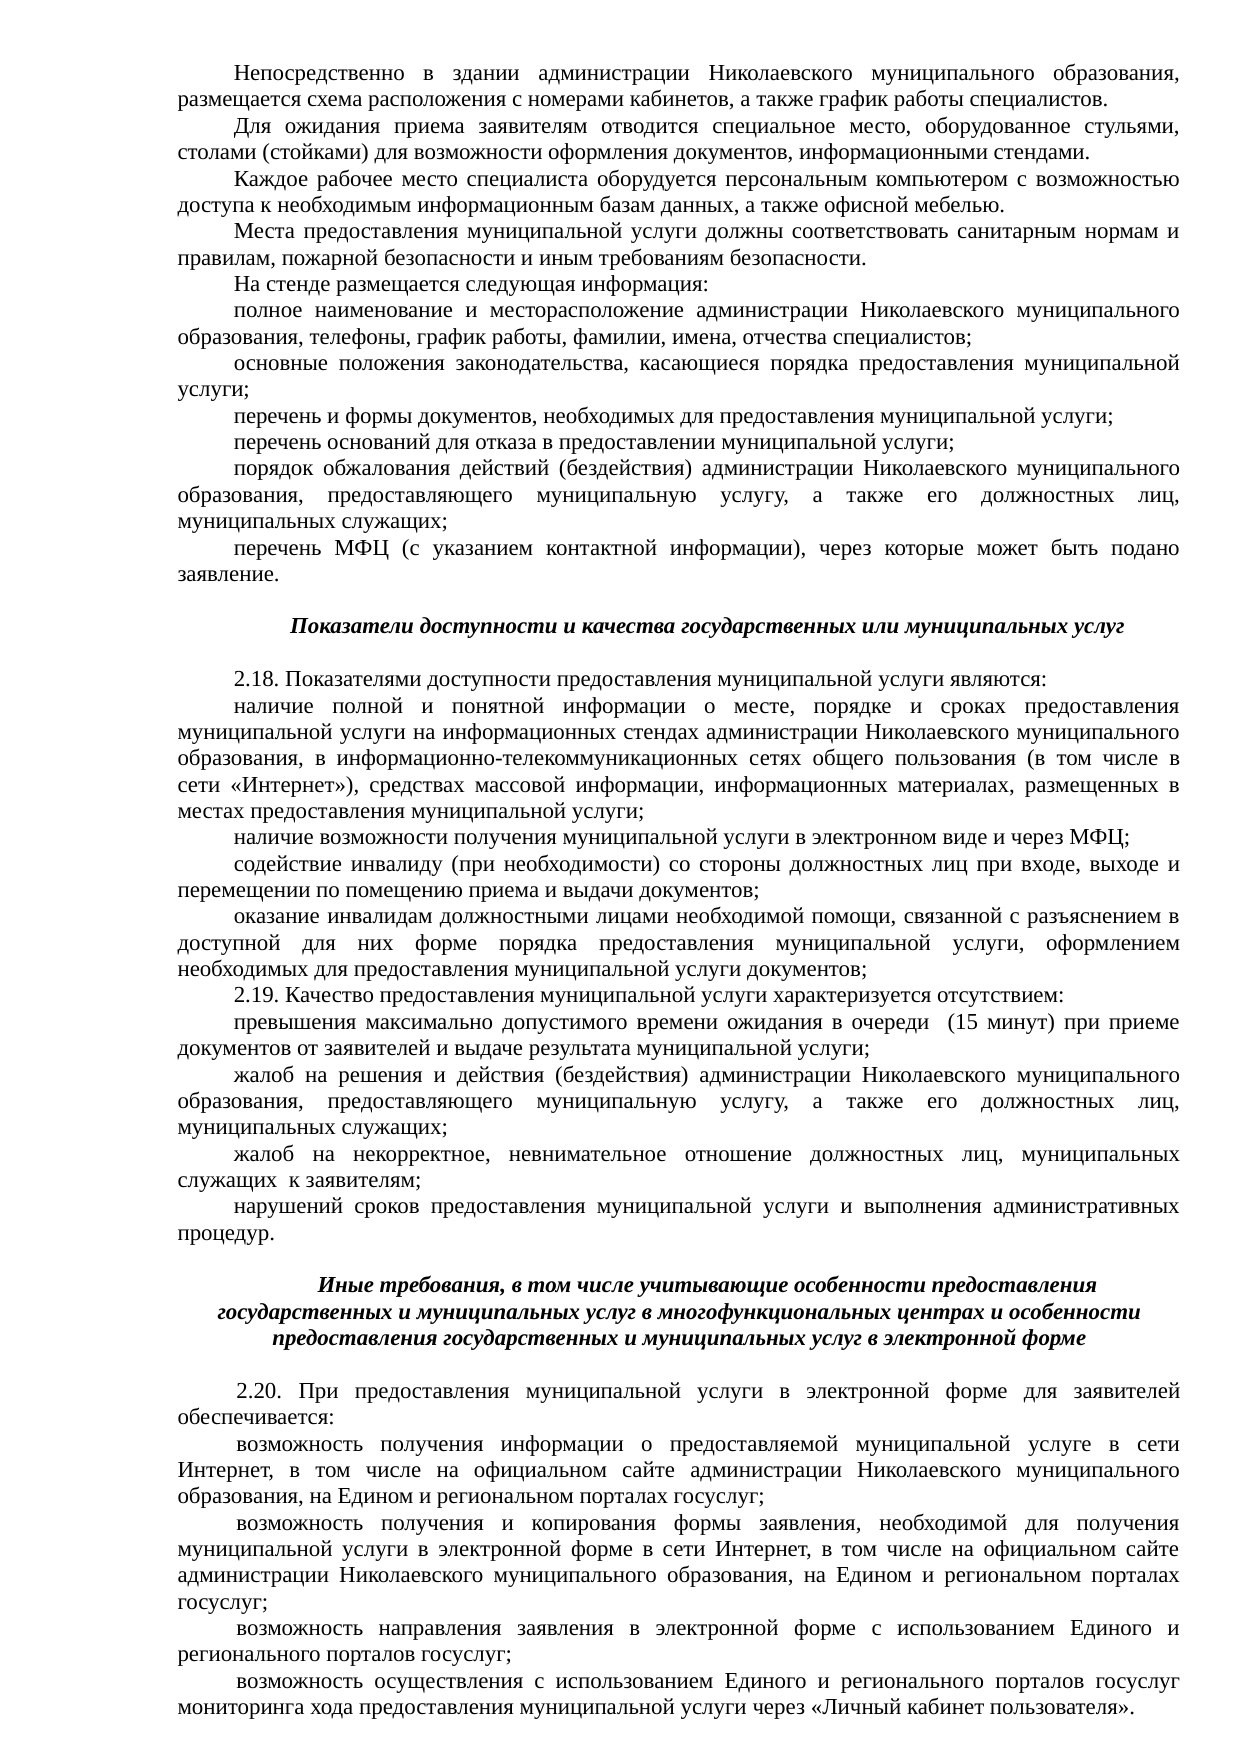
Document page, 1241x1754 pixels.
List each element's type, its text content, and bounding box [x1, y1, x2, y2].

text перечень МФЦ (с указанием контактной информации), через которые может быть подано заявление. [177, 533, 1181, 586]
text жалоб на решения и действия (бездействия) администрации Николаевского муниципального образования, предоставляющего муниципальную услугу, а также его должностных лиц, муниципальных служащих; [177, 1061, 1181, 1140]
text Показатели доступности и качества государственных или муниципальных услуг [177, 613, 1181, 639]
text 2.19. Качество предоставления муниципальной услуги характеризуется отсутствием: [177, 982, 1181, 1008]
text превышения максимально допустимого времени ожидания в очереди (15 минут) при приеме документов от заявителей и выдаче результата муниципальной услуги; [177, 1008, 1181, 1061]
text Для ожидания приема заявителям отводится специальное место, оборудованное стульями, столами (стойками) для возможности оформления документов, информационными стендами. [177, 112, 1181, 164]
text Иные требования, в том числе учитывающие особенности предоставления государственных и муниципальных услуг в многофункциональных центрах и особенности предоставления государственных и муниципальных услуг в электронной форме [177, 1271, 1181, 1351]
text возможность осуществления с использованием Единого и регионального порталов госуслуг мониторинга хода предоставления муниципальной услуги через «Личный кабинет пользователя». [177, 1667, 1181, 1719]
text порядок обжалования действий (бездействия) администрации Николаевского муниципального образования, предоставляющего муниципальную услугу, а также его должностных лиц, муниципальных служащих; [177, 454, 1181, 533]
text наличие возможности получения муниципальной услуги в электронном виде и через МФЦ; [177, 823, 1181, 850]
text основные положения законодательства, касающиеся порядка предоставления муниципальной услуги; [177, 349, 1181, 402]
text Непосредственно в здании администрации Николаевского муниципального образования, размещается схема расположения с номерами кабинетов, а также график работы специалистов. [177, 59, 1181, 112]
text нарушений сроков предоставления муниципальной услуги и выполнения административных процедур. [177, 1192, 1181, 1245]
text наличие полной и понятной информации о месте, порядке и сроках предоставления муниципальной услуги на информационных стендах администрации Николаевского муниципального образования, в информационно-телекоммуникационных сетях общего пользования (в том числе в сети «Интернет»), средствах массовой информации, информационных материалах, размещенных в местах предоставления муниципальной услуги; [177, 692, 1181, 823]
text Каждое рабочее место специалиста оборудуется персональным компьютером с возможностью доступа к необходимым информационным базам данных, а также офисной мебелью. [177, 164, 1181, 217]
text жалоб на некорректное, невнимательное отношение должностных лиц, муниципальных служащих к заявителям; [177, 1140, 1181, 1192]
text возможность направления заявления в электронной форме с использованием Единого и регионального порталов госуслуг; [177, 1614, 1181, 1667]
text полное наименование и месторасположение администрации Николаевского муниципального образования, телефоны, график работы, фамилии, имена, отчества специалистов; [177, 296, 1181, 349]
text перечень и формы документов, необходимых для предоставления муниципальной услуги; [177, 402, 1181, 428]
text перечень оснований для отказа в предоставлении муниципальной услуги; [177, 428, 1181, 454]
text возможность получения и копирования формы заявления, необходимой для получения муниципальной услуги в электронной форме в сети Интернет, в том числе на официальном сайте администрации Николаевского муниципального образования, на Едином и региональном порталах госуслуг; [177, 1509, 1181, 1614]
text 2.20. При предоставления муниципальной услуги в электронной форме для заявителей обеспечивается: [177, 1377, 1181, 1429]
text оказание инвалидам должностными лицами необходимой помощи, связанной с разъяснением в доступной для них форме порядка предоставления муниципальной услуги, оформлением необходимых для предоставления муниципальной услуги документов; [177, 902, 1181, 982]
text возможность получения информации о предоставляемой муниципальной услуге в сети Интернет, в том числе на официальном сайте администрации Николаевского муниципального образования, на Едином и региональном порталах госуслуг; [177, 1429, 1181, 1509]
text На стенде размещается следующая информация: [177, 270, 1181, 296]
text 2.18. Показателями доступности предоставления муниципальной услуги являются: [177, 665, 1181, 692]
text Места предоставления муниципальной услуги должны соответствовать санитарным нормам и правилам, пожарной безопасности и иным требованиям безопасности. [177, 217, 1181, 270]
text содействие инвалиду (при необходимости) со стороны должностных лиц при входе, выходе и перемещении по помещению приема и выдачи документов; [177, 850, 1181, 902]
